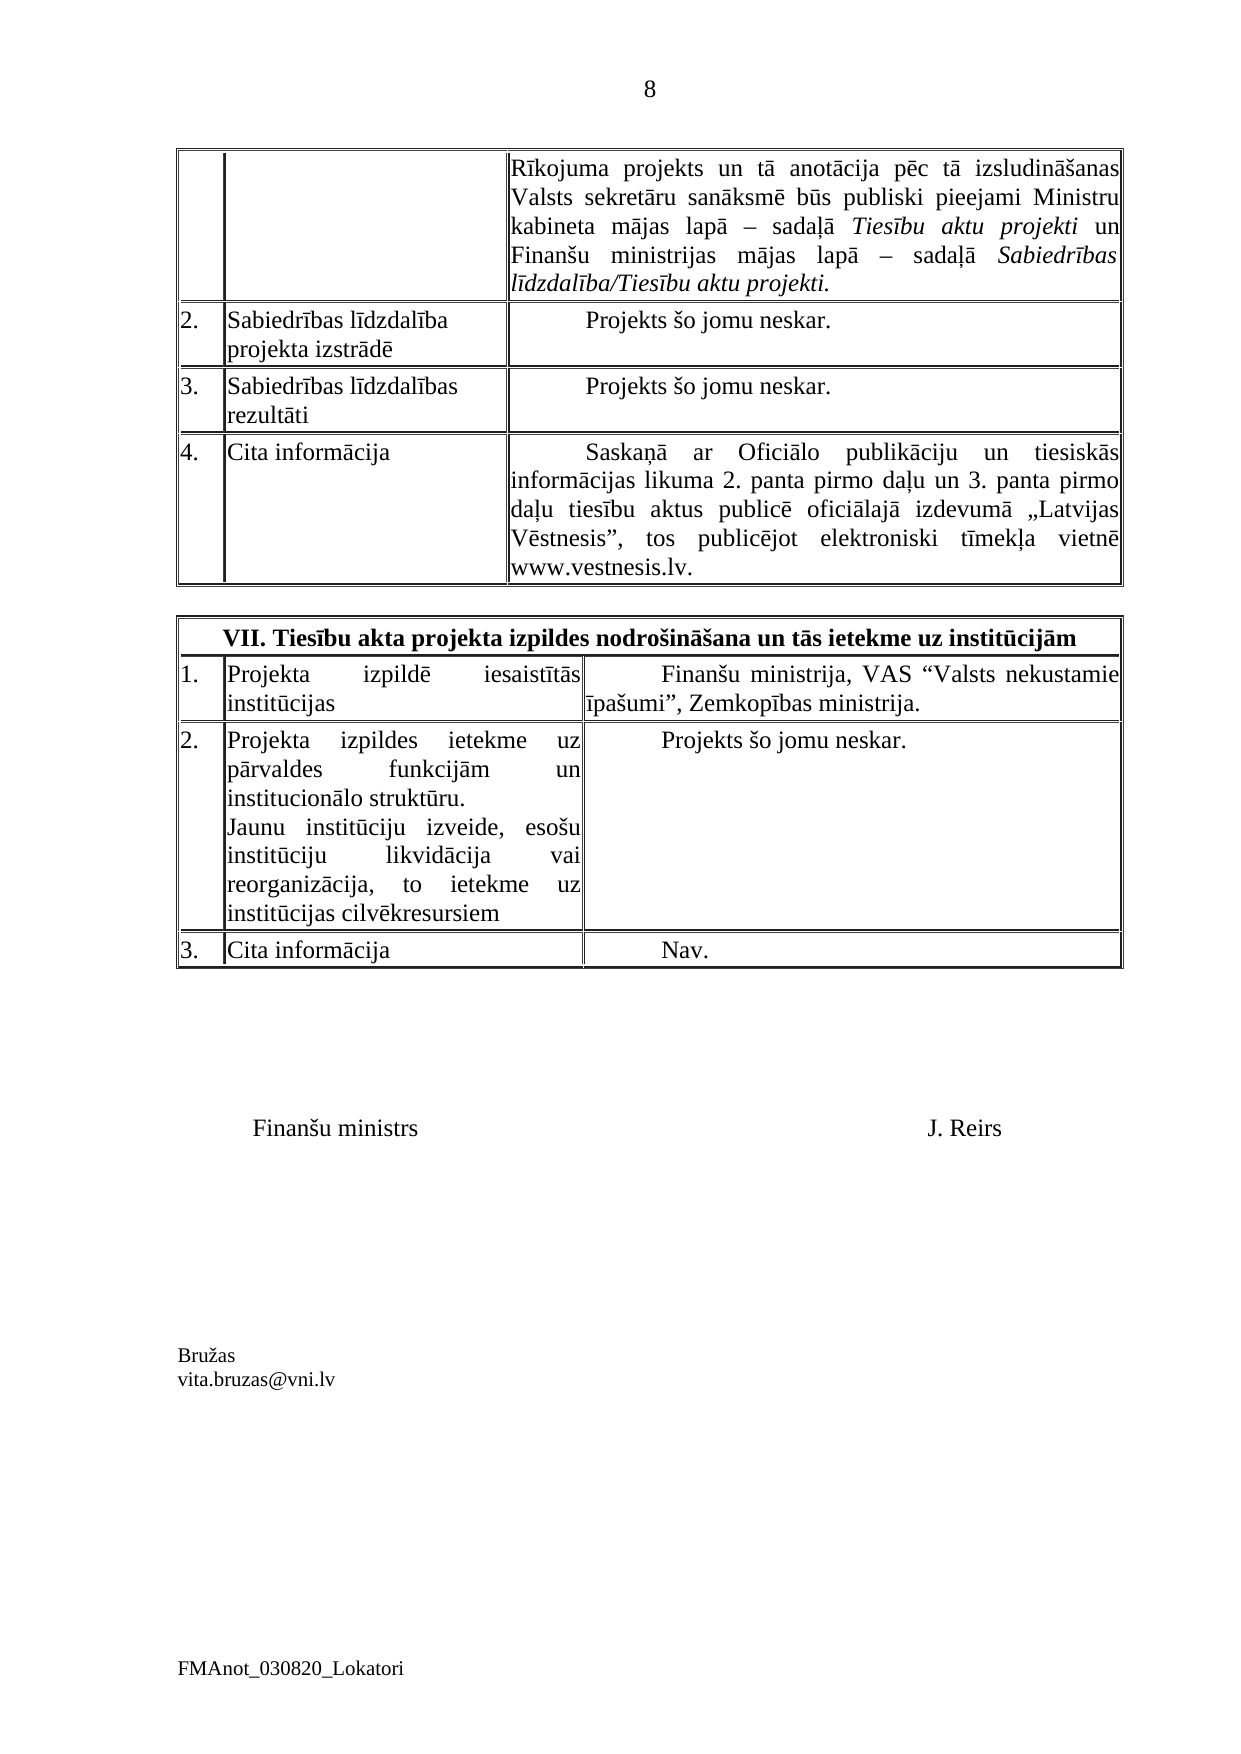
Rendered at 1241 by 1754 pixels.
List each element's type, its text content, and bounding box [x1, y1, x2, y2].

table_cell Projekts šo jomu neskar. [585, 720, 1121, 929]
table_cell 3. [179, 365, 223, 431]
table_cell 3. [179, 929, 224, 966]
table_cell 1. [179, 151, 224, 300]
table_cell 2. [179, 720, 223, 929]
text Finanšu ministrs J. Reirs [177, 1113, 1122, 1142]
table_cell Cita informācija [224, 933, 583, 966]
table_cell Cita informācija [224, 431, 508, 583]
table_cell 4. [179, 431, 224, 583]
text vita.bruzas@vni.lv [177, 1367, 1114, 1391]
table_cell Projekts šo jomu neskar. [510, 365, 1121, 431]
table_header VII. Tiesību akta projekta izpildes nodrošināšana un tās ietekme uz institūcijām [179, 619, 1120, 654]
table_cell Sabiedrības līdzdalība projekta izstrādē [226, 303, 506, 365]
table_cell 2. [177, 300, 224, 365]
table_cell Projekta izpildes ietekme uz pārvaldes funkcijām un institucionālo struktūru. Jaunu institūciju izveide, esošu institūciju likvidācija vai reorganizācija, to ietekme uz institūcijas cilvēkresursiem [226, 723, 582, 929]
table_cell Projekts šo jomu neskar. [508, 300, 1122, 365]
table_cell Saskaņā ar Oficiālo publikāciju un tiesiskās informācijas likuma 2. panta pirmo daļu un 3. panta pirmo daļu tiesību aktus publicē oficiālajā izdevumā „Latvijas Vēstnesis”, tos publicējot elektroniski tīmekļa vietnē www.vestnesis.lv. [508, 431, 1121, 583]
text Bružas [177, 1343, 1114, 1367]
table_cell Finanšu ministrija, VAS “Valsts nekustamie īpašumi”, Zemkopības ministrija. [585, 654, 1120, 719]
table_cell Nav. [584, 929, 1121, 966]
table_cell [224, 149, 508, 300]
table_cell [508, 151, 1120, 300]
table_cell Projekta izpildē iesaistītās institūcijas [226, 657, 582, 719]
table_cell 1. [179, 654, 223, 719]
table_cell Sabiedrības līdzdalības rezultāti [226, 369, 506, 431]
